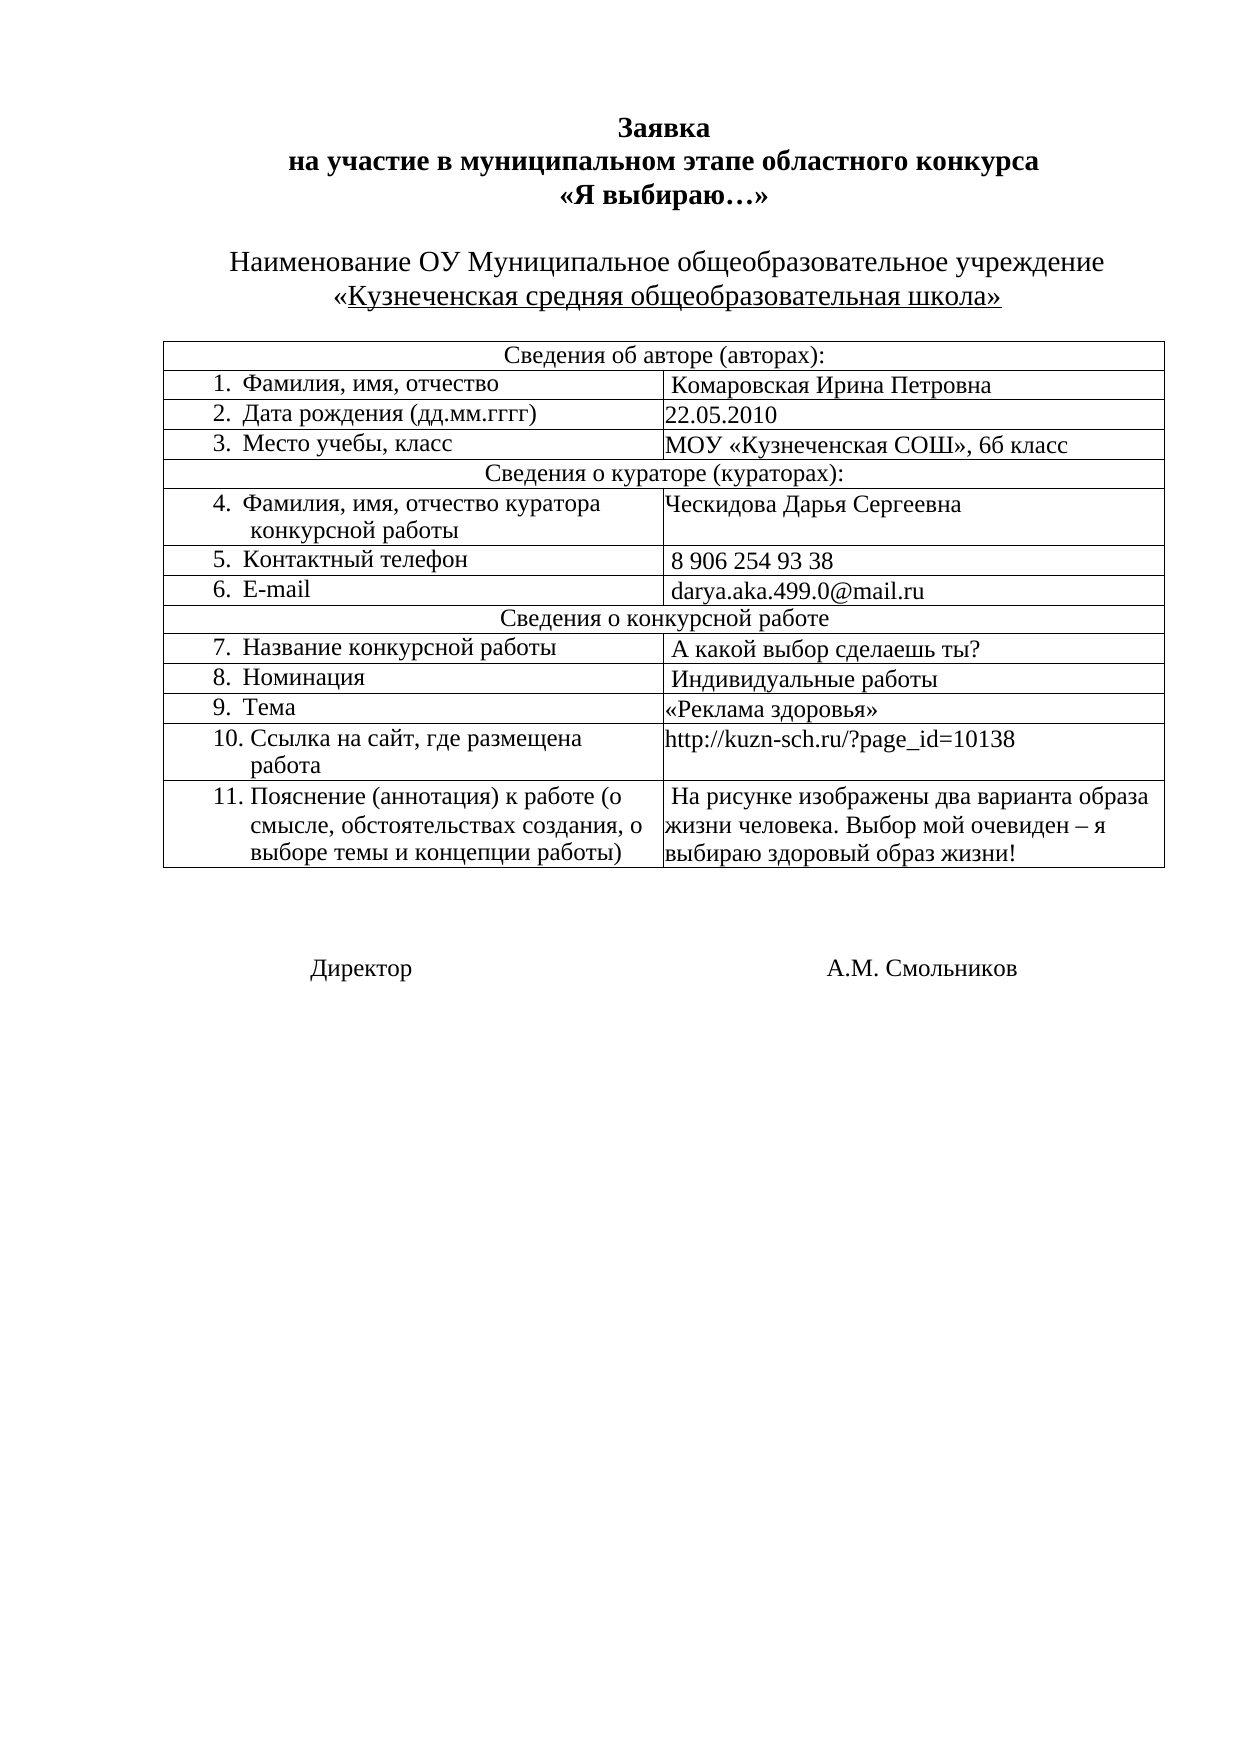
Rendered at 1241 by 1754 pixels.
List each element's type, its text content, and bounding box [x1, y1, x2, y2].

table_cell Ческидова Дарья Сергеевна [664, 489, 1164, 545]
table_cell 7. Название конкурсной работы [164, 634, 663, 663]
table_cell Комаровская Ирина Петровна [664, 371, 1164, 399]
table_cell 10. Ссылка на сайт, где размещена работа [164, 724, 663, 780]
table_cell 6. E-mail [164, 576, 663, 604]
table_cell http://kuzn-sch.ru/?page_id=10138 [664, 724, 1164, 780]
text на участие в муниципальном этапе областного конкурса [158, 144, 1169, 177]
text Наименование ОУ Муниципальное общеобразовательное учреждение «Кузнеченская средняя общеобразовательная школа» [158, 244, 1176, 311]
table_cell 9. Тема [164, 694, 663, 723]
table_header Сведения об авторе (авторах): [164, 342, 1164, 369]
table_cell 22.05.2010 [664, 400, 1164, 429]
table_cell 3. Место учебы, класс [164, 430, 663, 459]
table_cell 4. Фамилия, имя, отчество куратора конкурсной работы [164, 489, 663, 545]
table_cell 8 906 254 93 38 [664, 546, 1164, 575]
table_cell МОУ «Кузнеченская СОШ», 6б класс [664, 430, 1164, 459]
table_cell «Реклама здоровья» [664, 694, 1164, 723]
subtitle «Я выбираю…» [500, 177, 828, 211]
table_cell 2. Дата рождения (дд.мм.гггг) [164, 400, 663, 429]
table_cell 11. Пояснение (аннотация) к работе (о смысле, обстоятельствах создания, о выборе темы и концепции работы) [164, 781, 663, 867]
subtitle Заявка [500, 110, 828, 144]
table_cell А какой выбор сделаешь ты? [664, 634, 1164, 663]
text Директор А.М. Смольников [152, 953, 1176, 982]
table_cell Сведения о конкурсной работе [164, 606, 1164, 633]
table_cell 1. Фамилия, имя, отчество [164, 371, 663, 399]
table_cell 5. Контактный телефон [164, 546, 663, 575]
table_cell 8. Номинация [164, 664, 663, 693]
table_cell Сведения о кураторе (кураторах): [164, 460, 1164, 488]
table_cell На рисунке изображены два варианта образа жизни человека. Выбор мой очевиден – я выбираю здоровый образ жизни! [664, 781, 1164, 867]
table_cell darya.aka.499.0@mail.ru [664, 576, 1164, 604]
table_cell Индивидуальные работы [664, 664, 1164, 693]
